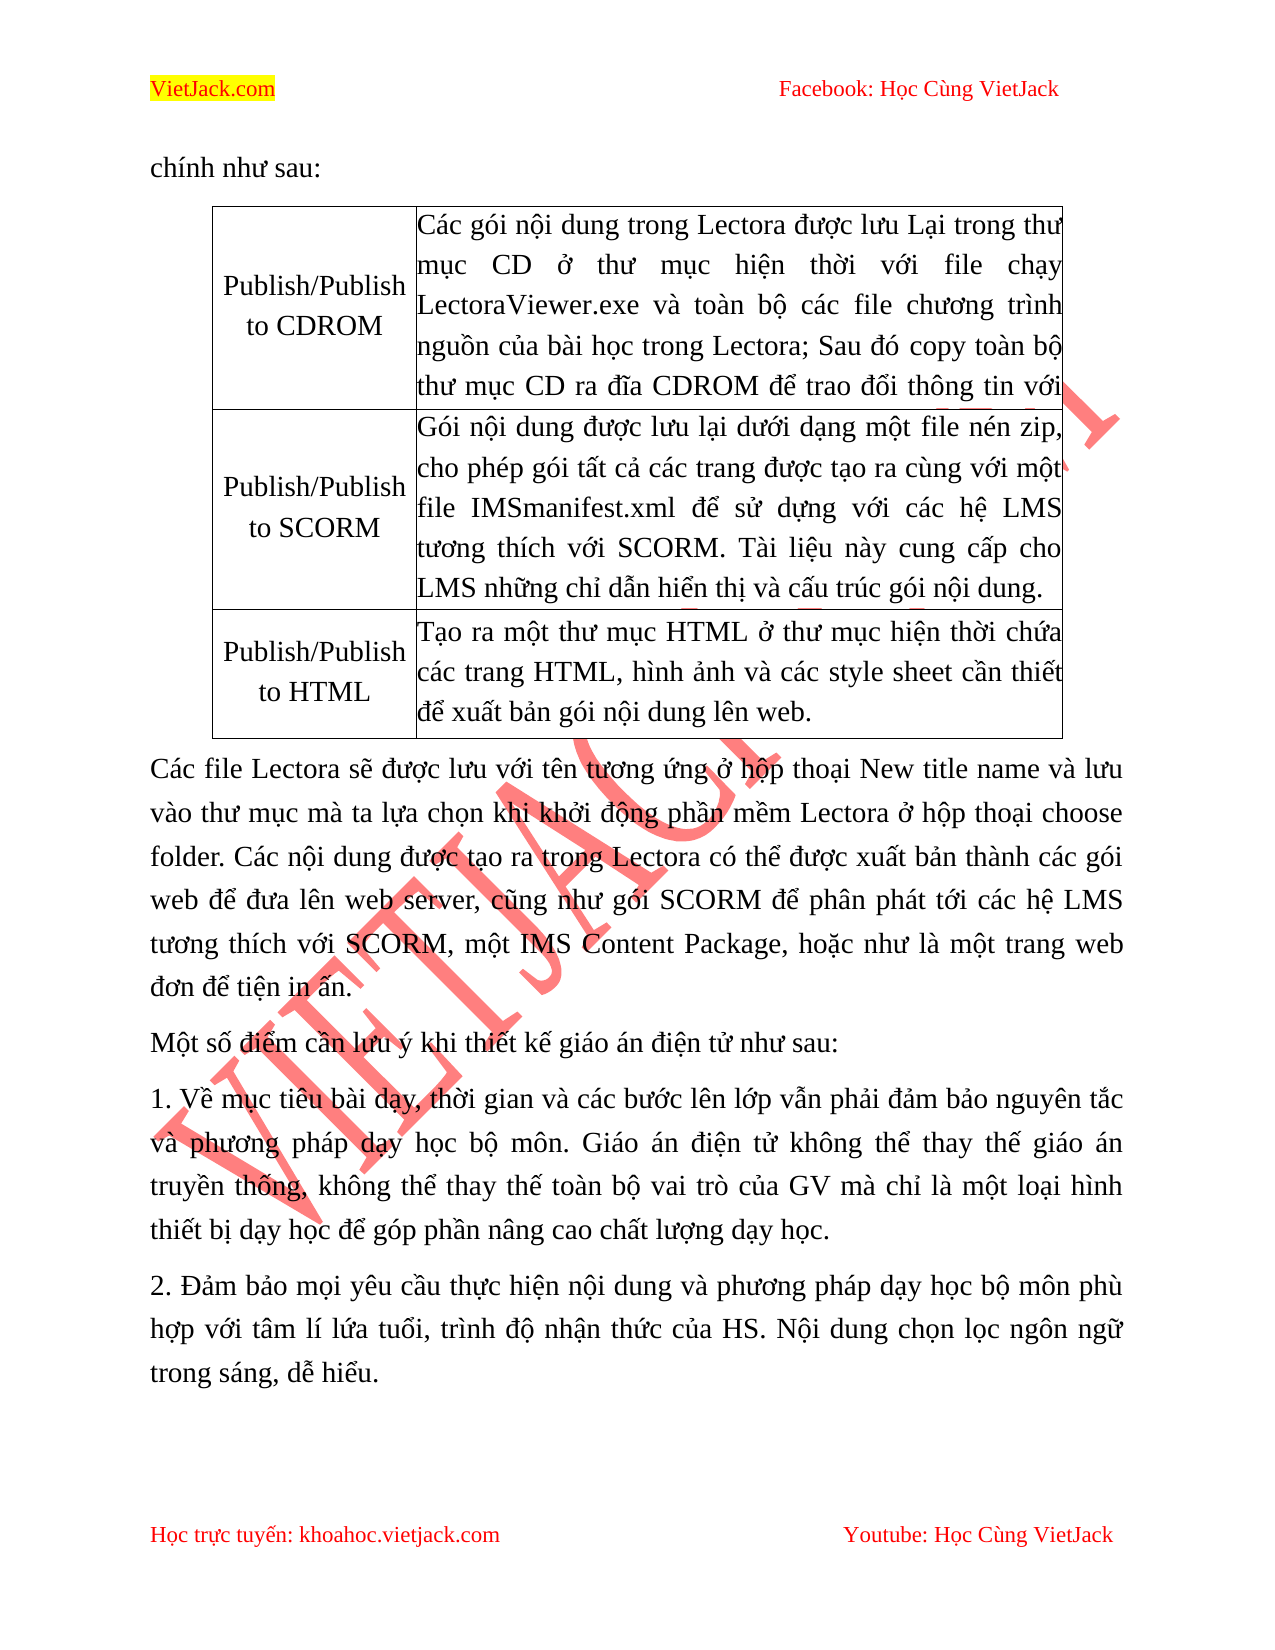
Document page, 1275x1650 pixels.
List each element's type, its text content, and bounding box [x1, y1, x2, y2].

text 1. Về mục tiêu bài dạy, thời gian và các bước lên lớp vẫn phải đảm bảo nguyên tắc và phương pháp dạy học bộ môn. Giáo án điện tử không thể thay thế giáo án truyền thống, không thể thay thế toàn bộ vai trò của GV mà chỉ là một loại hình thiết bị dạy học để góp phần nâng cao chất lượng dạy học. [150, 1081, 1125, 1246]
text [150, 150, 1125, 183]
table_header Publish/Publish to CDROM [213, 207, 416, 408]
text Một số điểm cần lưu ý khi thiết kế giáo án điện tử như sau: [150, 1025, 1125, 1059]
text Các file Lectora sẽ được lưu với tên tương ứng ở hộp thoại New title name và lưu vào thư mục mà ta lựa chọn khi khởi động phần mềm Lectora ở hộp thoại choose folder. Các nội dung được tạo ra trong Lectora có thể được xuất bản thành các gói web để đưa lên web server, cũng như gói SCORM để phân phát tới các hệ LMS tương thích với SCORM, một IMS Content Package, hoặc như là một trang web đơn để tiện in ấn. [150, 752, 1125, 1003]
table_header Các gói nội dung trong Lectora được lưu Lại trong thư mục CD ở thư mục hiện thời với file chạy LectoraViewer.exe và toàn bộ các file chương trình nguồn của bài học trong Lectora; Sau đó copy toàn bộ thư mục CD ra đĩa CDROM để trao đổi thông tin với GV và HS khi không thể kết nối internet. [417, 207, 1062, 408]
text 2. Đảm bảo mọi yêu cầu thực hiện nội dung và phương pháp dạy học bộ môn phù hợp với tâm lí lứa tuổi, trình độ nhận thức của HS. Nội dung chọn lọc ngôn ngữ trong sáng, dễ hiểu. [150, 1268, 1125, 1389]
table_cell Tạo ra một thư mục HTML ở thư mục hiện thời chứa các trang HTML, hình ảnh và các style sheet cần thiết để xuất bản gói nội dung lên web. [417, 610, 1062, 738]
table_cell Publish/Publish to HTML [213, 610, 416, 738]
table_cell Gói nội dung được lưu lại dưới dạng một file nén zip, cho phép gói tất cả các trang được tạo ra cùng với một file IMSmanifest.xml để sử dựng với các hệ LMS tương thích với SCORM. Tài liệu này cung cấp cho LMS những chỉ dẫn hiển thị và cấu trúc gói nội dung. [417, 410, 1062, 608]
table_cell Publish/Publish to SCORM [213, 410, 416, 608]
